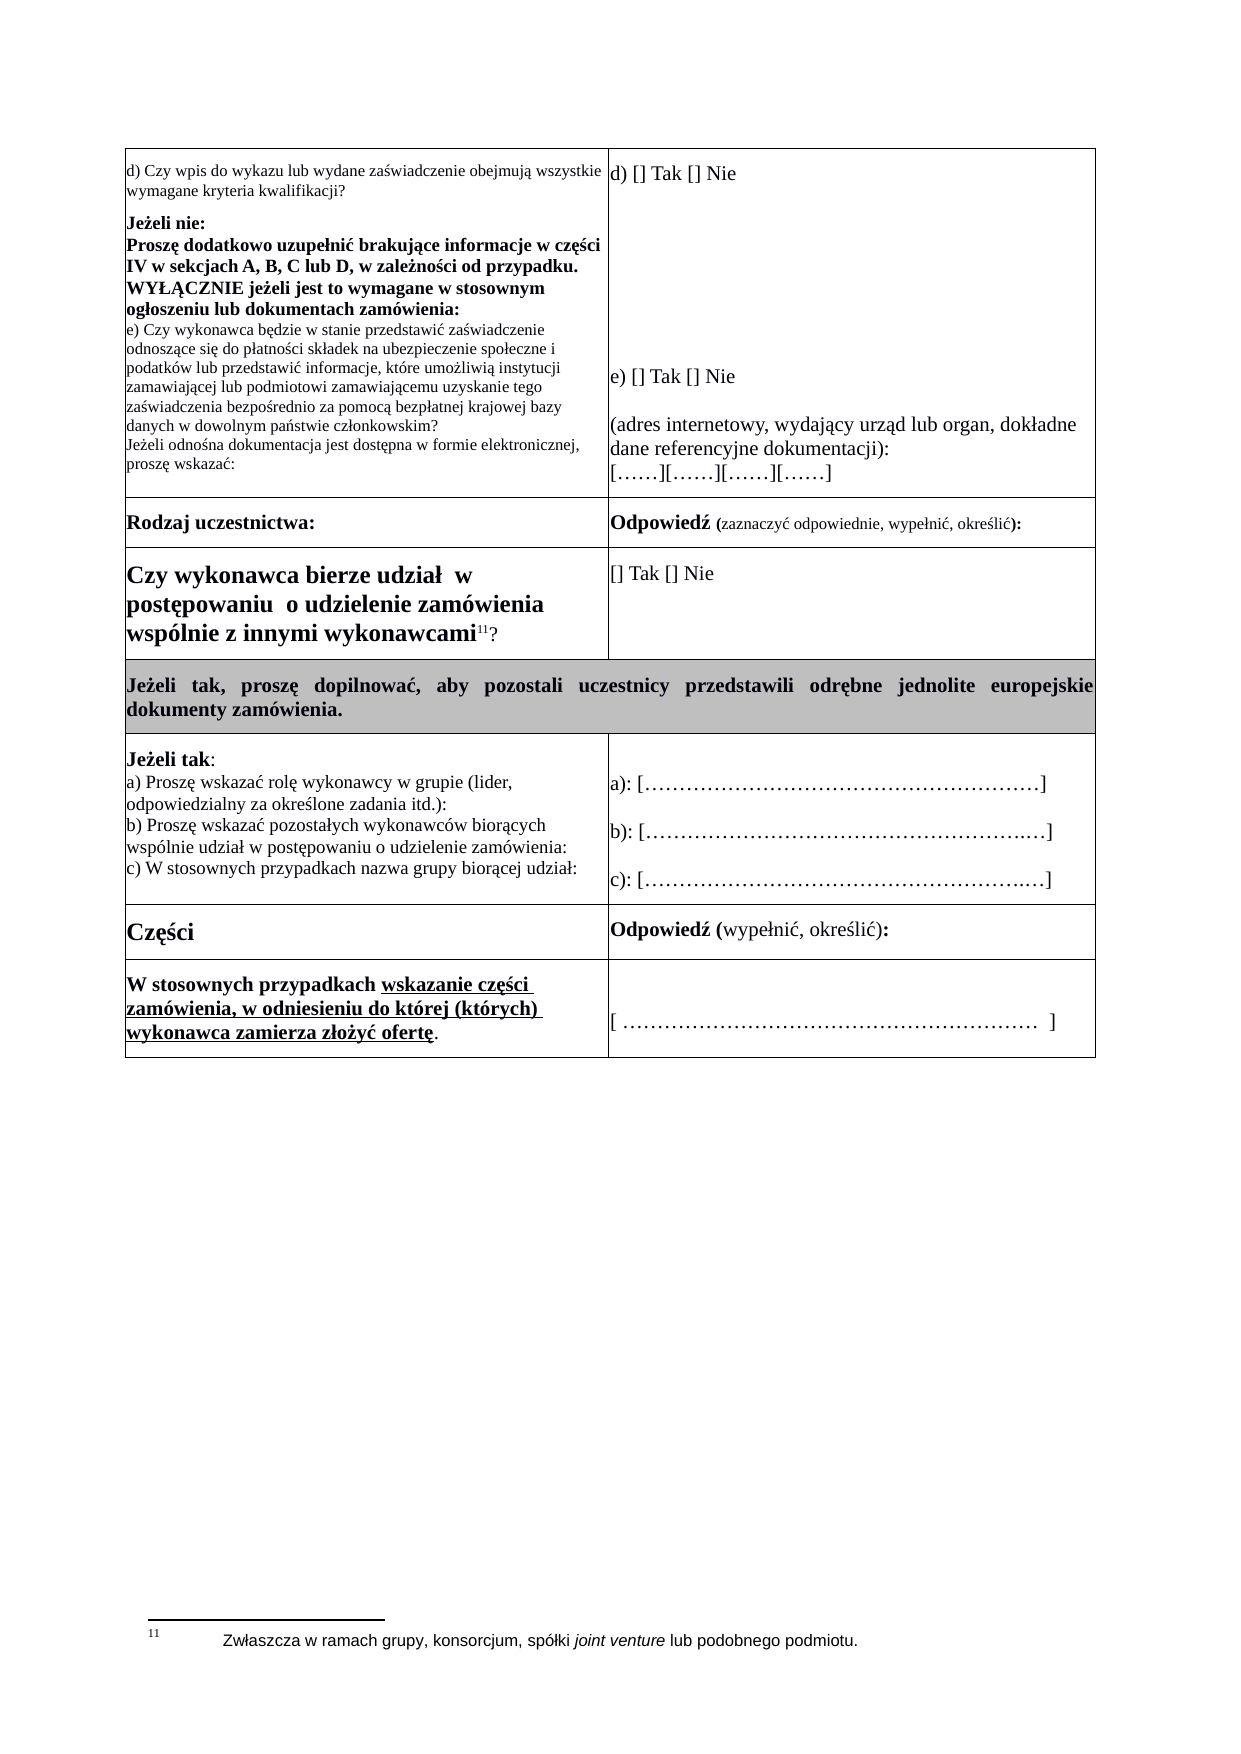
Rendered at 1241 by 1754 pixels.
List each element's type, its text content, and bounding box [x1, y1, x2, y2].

table_cell [] Tak [] Nie [609, 548, 1095, 659]
table_cell [ …………………………………………………… ] [609, 960, 1095, 1057]
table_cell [126, 149, 608, 497]
table_cell Czy wykonawca bierze udział w postępowaniu o udzielenie zamówienia wspólnie z innymi wykonawcami? [126, 548, 608, 659]
table_cell Części [126, 905, 608, 958]
table_cell Rodzaj uczestnictwa: [126, 498, 608, 547]
table_cell W stosownych przypadkach wskazanie części zamówienia, w odniesieniu do której (których) wykonawca zamierza złożyć ofertę. [126, 960, 608, 1057]
table_cell a): […………………………………………………] b): [……………………………………………….…] c): [……………………………………………….…] [609, 734, 1095, 904]
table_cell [609, 149, 1095, 497]
table_cell Jeżeli tak, proszę dopilnować, aby pozostali uczestnicy przedstawili odrębne jednolite europejskie dokumenty zamówienia. [126, 660, 1095, 733]
table_cell Odpowiedź (zaznaczyć odpowiednie, wypełnić, określić): [609, 498, 1095, 547]
table_cell Odpowiedź (wypełnić, określić): [609, 905, 1095, 958]
table_cell Jeżeli tak: a) Proszę wskazać rolę wykonawcy w grupie (lider, odpowiedzialny za określone zadania itd.): b) Proszę wskazać pozostałych wykonawców biorących wspólnie udział w postępowaniu o udzielenie zamówienia: c) W stosownych przypadkach nazwa grupy biorącej udział: [126, 734, 608, 904]
